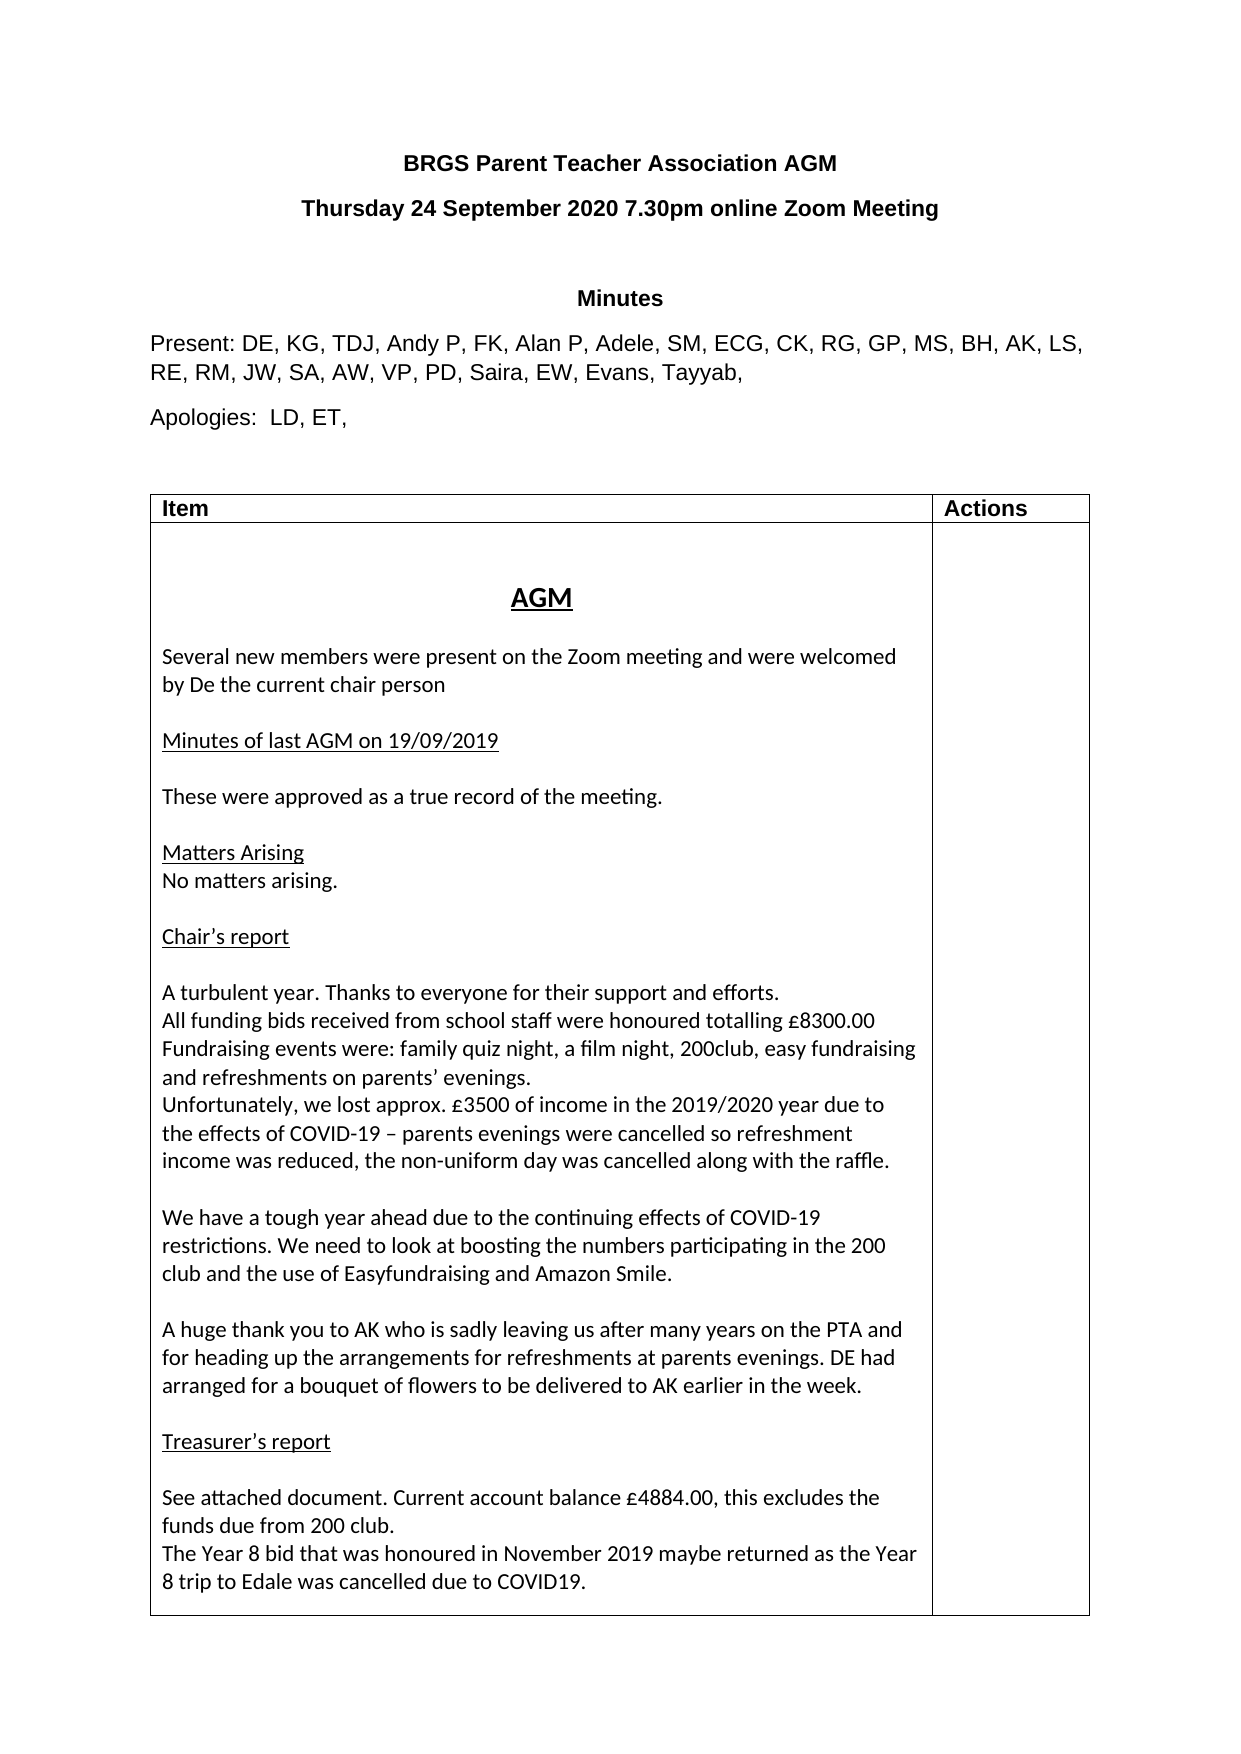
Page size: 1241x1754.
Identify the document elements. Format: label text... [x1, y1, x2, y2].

text Minutes [150, 285, 1090, 312]
text Apologies: LD, ET, [150, 404, 1090, 430]
table_header Item [151, 495, 932, 522]
text Present: DE, KG, TDJ, Andy P, FK, Alan P, Adele, SM, ECG, CK, RG, GP, MS, BH, AK, LS, RE, RM, JW, SA, AW, VP, PD, Saira, EW, Evans, Tayyab, [150, 330, 1090, 385]
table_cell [151, 523, 932, 1615]
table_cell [933, 523, 1089, 1615]
text Thursday 24 September 2020 7.30pm online Zoom Meeting [150, 195, 1090, 221]
text BRGS Parent Teacher Association AGM [150, 150, 1090, 176]
table_header Actions [933, 495, 1089, 522]
